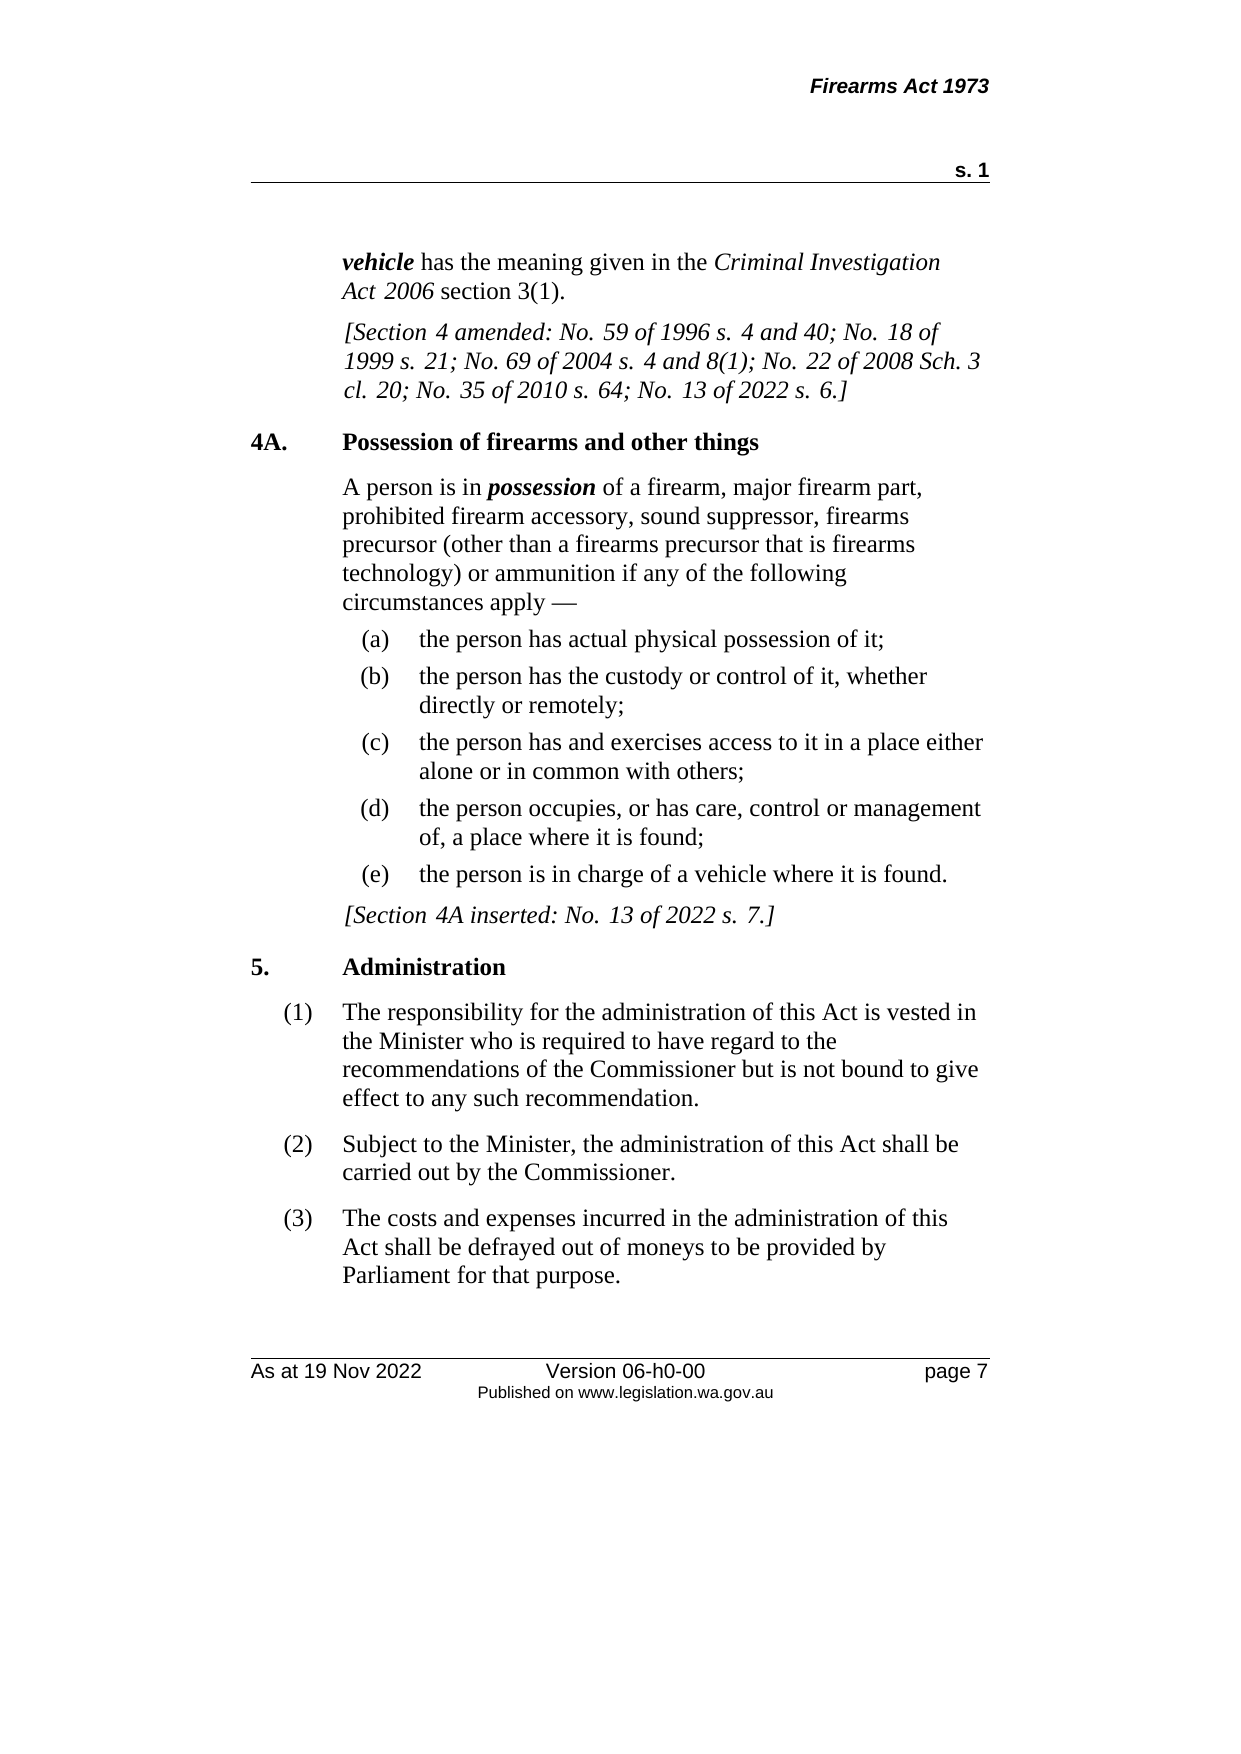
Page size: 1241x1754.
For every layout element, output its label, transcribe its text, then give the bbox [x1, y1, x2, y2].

text [Section 4A inserted: No. 13 of 2022 s. 7.] [251, 900, 990, 929]
text A person is in possession of a firearm, major firearm part, prohibited firearm accessory, sound suppressor, firearms precursor (other than a firearms precursor that is firearms technology) or ammunition if any of the following circumstances apply — [251, 472, 990, 616]
text (c) the person has and exercises access to it in a place either alone or in common with others; [251, 727, 990, 784]
subtitle 5. Administration [251, 952, 990, 980]
text vehicle has the meaning given in the Criminal Investigation Act 2006 section 3(1). [251, 247, 990, 305]
text (b) the person has the custody or control of it, whether directly or remotely; [251, 661, 990, 719]
subtitle 4A. Possession of firearms and other things [251, 427, 990, 455]
text (1) The responsibility for the administration of this Act is vested in the Minister who is required to have regard to the recommendations of the Commissioner but is not bound to give effect to any such recommendation. [251, 997, 990, 1112]
text (e) the person is in charge of a vehicle where it is found. [251, 859, 990, 887]
text (d) the person occupies, or has care, control or management of, a place where it is found; [251, 793, 990, 850]
text (2) Subject to the Minister, the administration of this Act shall be carried out by the Commissioner. [251, 1129, 990, 1186]
text (a) the person has actual physical possession of it; [251, 624, 990, 653]
text [Section 4 amended: No. 59 of 1996 s. 4 and 40; No. 18 of 1999 s. 21; No. 69 of 2004 s. 4 and 8(1); No. 22 of 2008 Sch. 3 cl. 20; No. 35 of 2010 s. 64; No. 13 of 2022 s. 6.] [251, 317, 990, 404]
text (3) The costs and expenses incurred in the administration of this Act shall be defrayed out of moneys to be provided by Parliament for that purpose. [251, 1203, 990, 1289]
